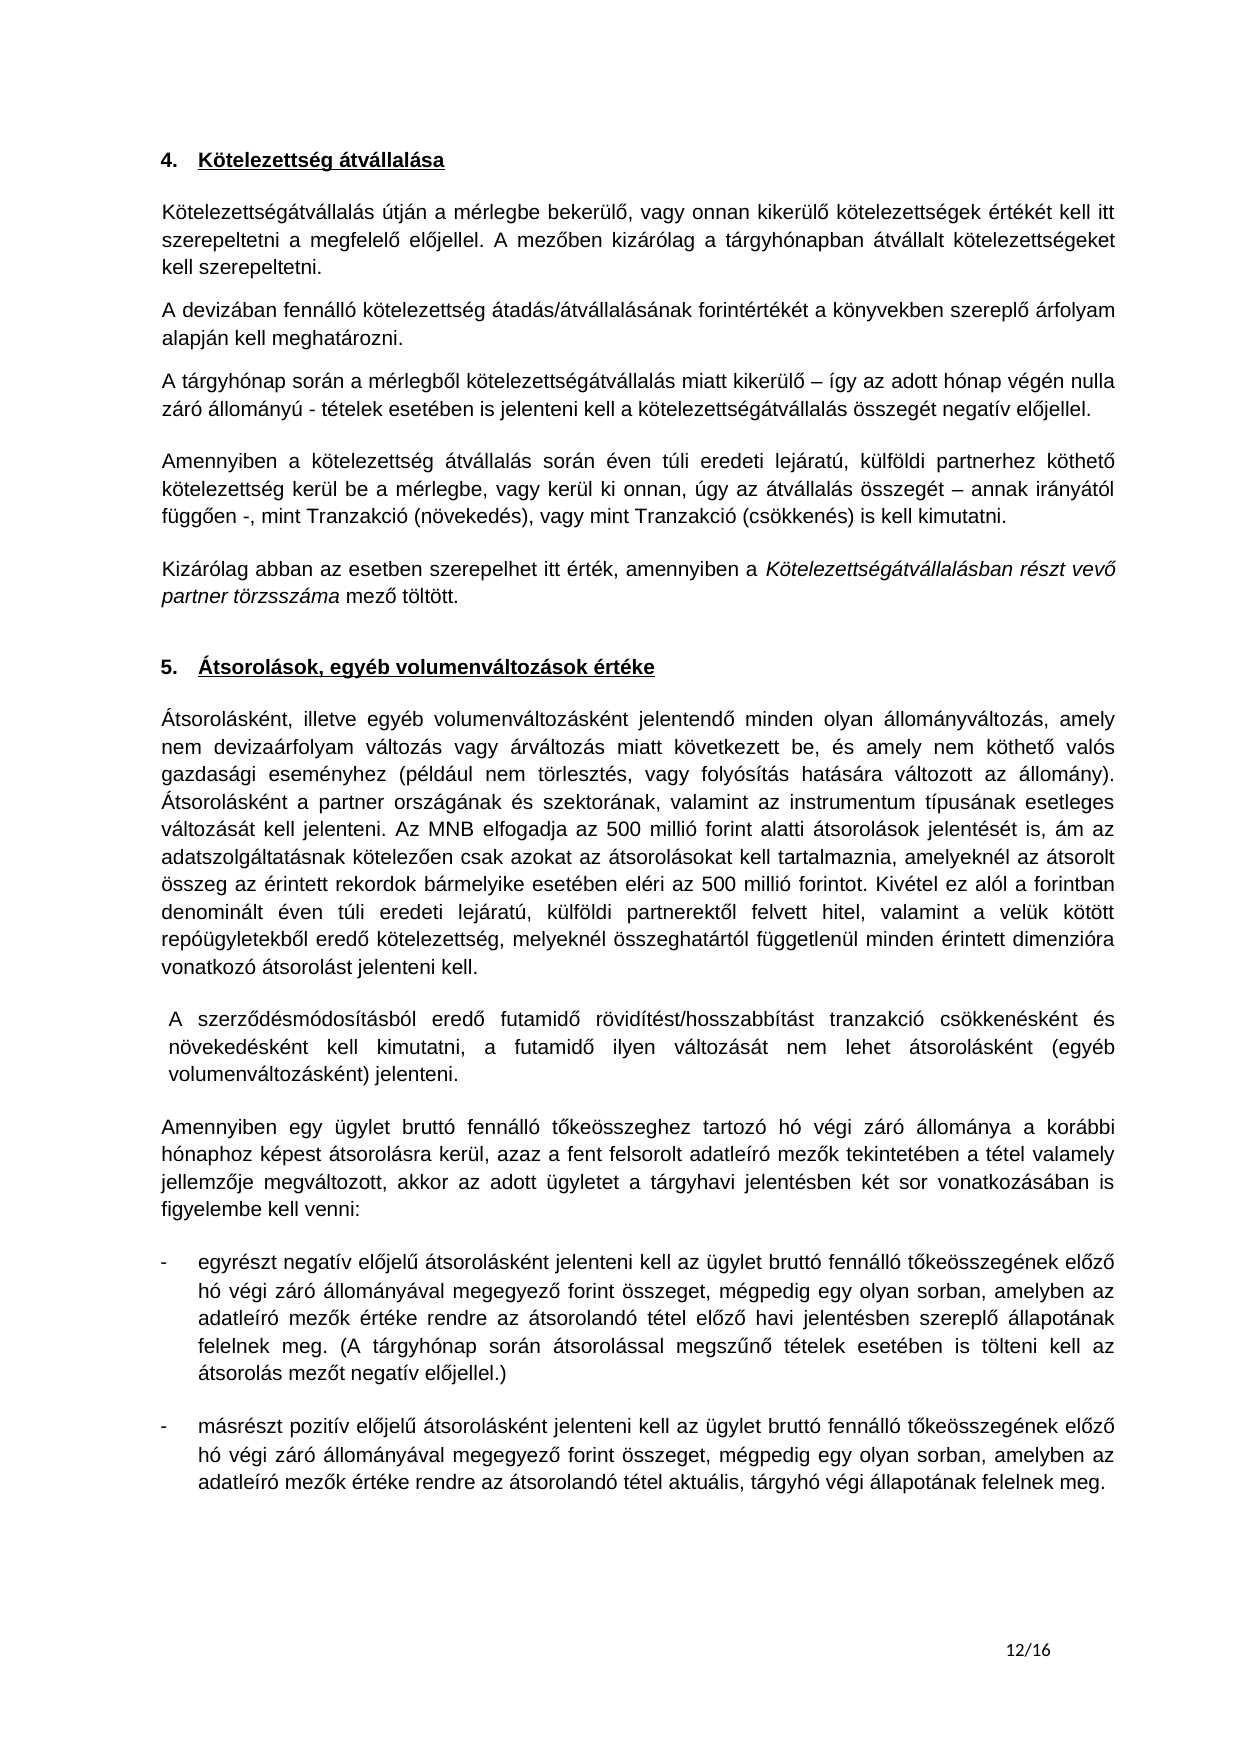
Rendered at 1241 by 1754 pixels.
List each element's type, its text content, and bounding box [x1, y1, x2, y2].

list Amennyiben egy ügylet bruttó fennálló tőkeösszeghez tartozó hó végi záró állománya a korábbi hónaphoz képest átsorolásra kerül, azaz a fent felsorolt adatleíró mezők tekintetében a tétel valamely jellemzője megváltozott, akkor az adott ügyletet a tárgyhavi jelentésben két sor vonatkozásában is figyelembe kell venni: [161, 1114, 1116, 1221]
text A devizában fennálló kötelezettség átadás/átvállalásának forintértékét a könyvekben szereplő árfolyam alapján kell meghatározni. [162, 298, 1116, 350]
list Átsorolások, egyéb volumenváltozások értéke [160, 654, 1116, 678]
text A tárgyhónap során a mérlegből kötelezettségátvállalás miatt kikerülő – így az adott hónap végén nulla záró állományú - tételek esetében is jelenteni kell a kötelezettségátvállalás összegét negatív előjellel. [162, 369, 1116, 420]
list Kötelezettség átvállalása [160, 148, 1116, 172]
list másrészt pozitív előjelű átsorolásként jelenteni kell az ügylet bruttó fennálló tőkeösszegének előző hó végi záró állományával megegyező forint összeget, mégpedig egy olyan sorban, amelyben az adatleíró mezők értéke rendre az átsorolandó tétel aktuális, tárgyhó végi állapotának felelnek meg. [160, 1413, 1116, 1494]
list Amennyiben a kötelezettség átvállalás során éven túli eredeti lejáratú, külföldi partnerhez köthető kötelezettség kerül be a mérlegbe, vagy kerül ki onnan, úgy az átvállalás összegét – annak irányától függően -, mint Tranzakció (növekedés), vagy mint Tranzakció (csökkenés) is kell kimutatni. [162, 449, 1116, 528]
list Kizárólag abban az esetben szerepelhet itt érték, amennyiben a Kötelezettségátvállalásban részt vevő partner törzsszáma mező töltött. [162, 556, 1116, 608]
list Kötelezettségátvállalás útján a mérlegbe bekerülő, vagy onnan kikerülő kötelezettségek értékét kell itt szerepeltetni a megfelelő előjellel. A mezőben kizárólag a tárgyhónapban átvállalt kötelezettségeket kell szerepeltetni. [162, 200, 1116, 279]
list A szerződésmódosításból eredő futamidő rövidítést/hosszabbítást tranzakció csökkenésként és növekedésként kell kimutatni, a futamidő ilyen változását nem lehet átsorolásként (egyéb volumenváltozásként) jelenteni. [168, 1007, 1116, 1086]
list Átsorolásként, illetve egyéb volumenváltozásként jelentendő minden olyan állományváltozás, amely nem devizaárfolyam változás vagy árváltozás miatt következett be, és amely nem köthető valós gazdasági eseményhez (például nem törlesztés, vagy folyósítás hatására változott az állomány). Átsorolásként a partner országának és szektorának, valamint az instrumentum típusának esetleges változását kell jelenteni. Az MNB elfogadja az 500 millió forint alatti átsorolások jelentését is, ám az adatszolgáltatásnak kötelezően csak azokat az átsorolásokat kell tartalmaznia, amelyeknél az átsorolt összeg az érintett rekordok bármelyike esetében eléri az 500 millió forintot. Kivétel ez alól a forintban denominált éven túli eredeti lejáratú, külföldi partnerektől felvett hitel, valamint a velük kötött repóügyletekből eredő kötelezettség, melyeknél összeghatártól függetlenül minden érintett dimenzióra vonatkozó átsorolást jelenteni kell. [161, 707, 1116, 978]
list egyrészt negatív előjelű átsorolásként jelenteni kell az ügylet bruttó fennálló tőkeösszegének előző hó végi záró állományával megegyező forint összeget, mégpedig egy olyan sorban, amelyben az adatleíró mezők értéke rendre az átsorolandó tétel előző havi jelentésben szereplő állapotának felelnek meg. (A tárgyhónap során átsorolással megszűnő tételek esetében is tölteni kell az átsorolás mezőt negatív előjellel.) [160, 1249, 1116, 1385]
